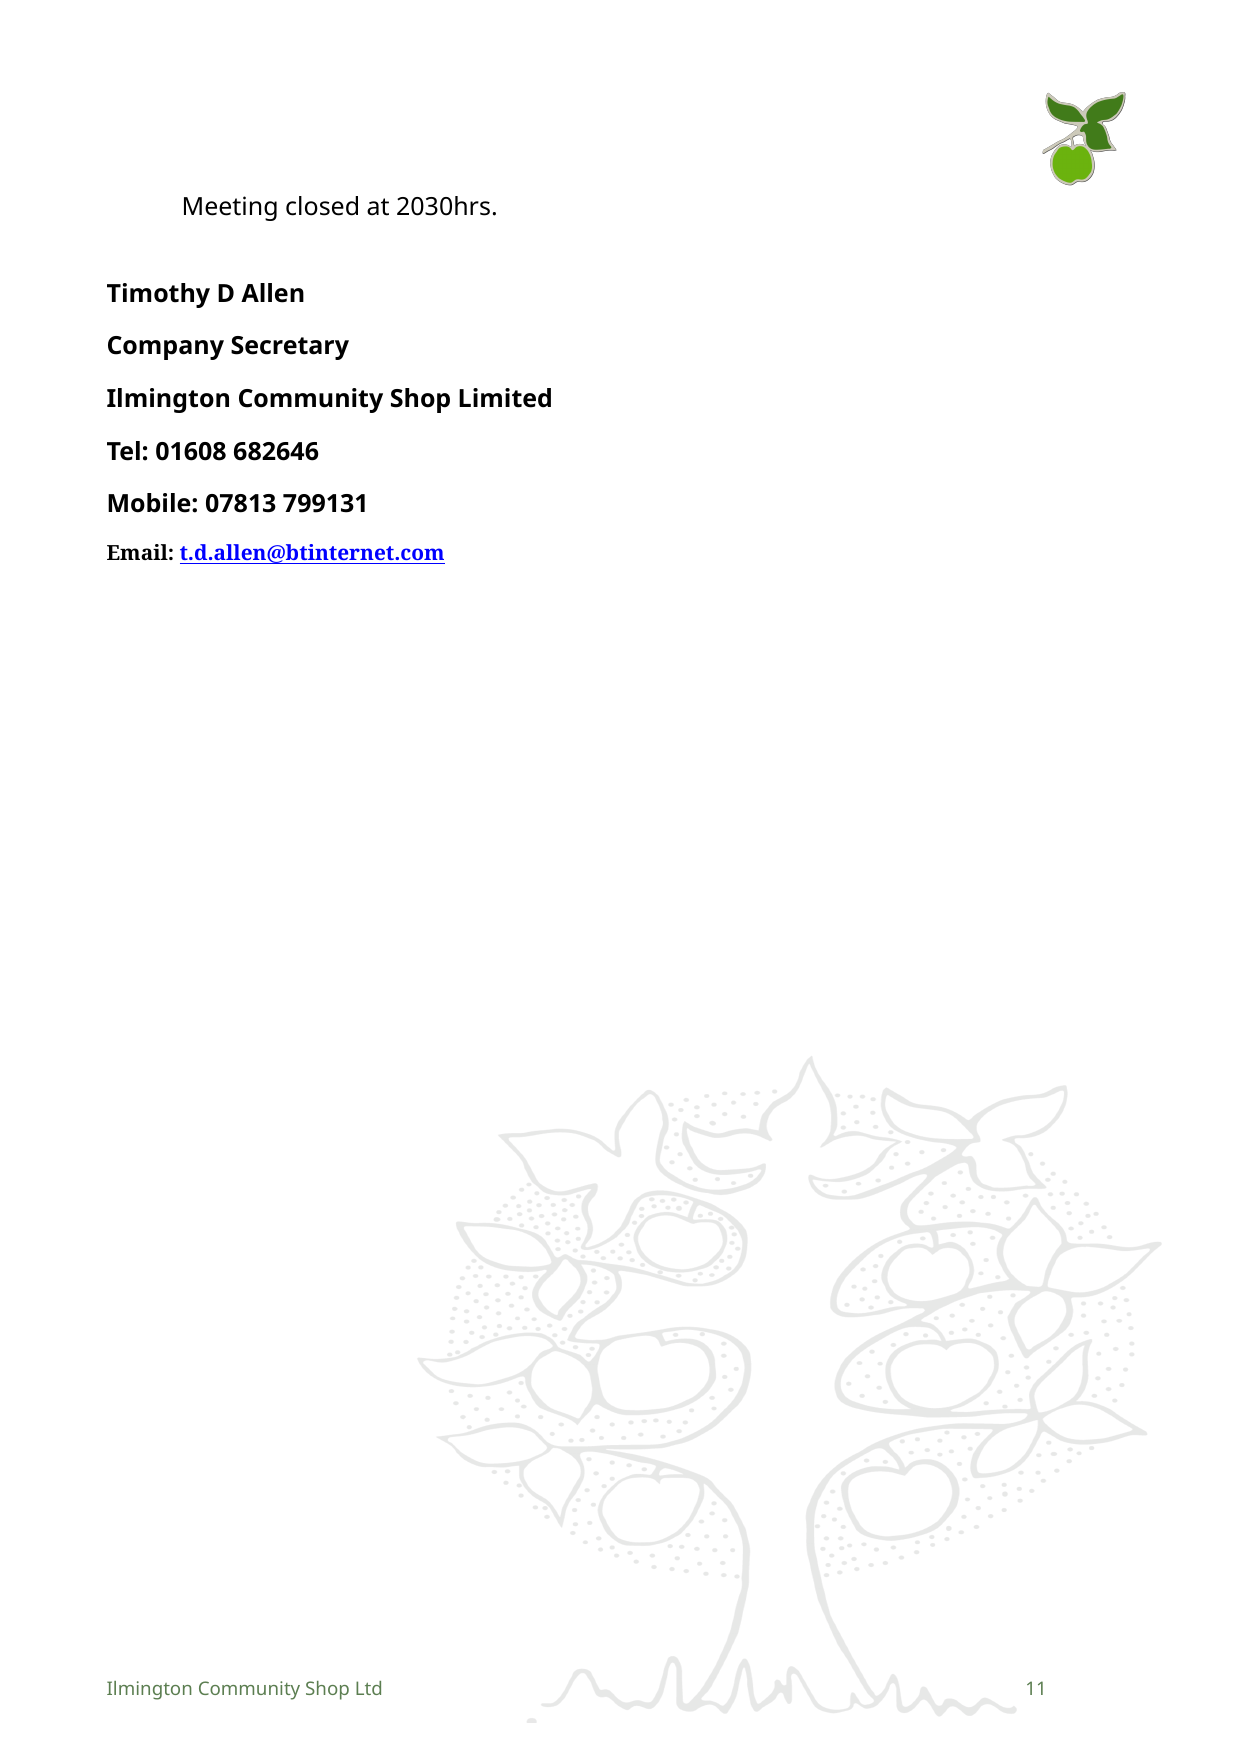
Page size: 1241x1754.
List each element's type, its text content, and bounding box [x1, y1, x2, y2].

picture [403, 1050, 1180, 1723]
text Email: t.d.allen@btinternet.com [106, 538, 1128, 567]
text Ilmington Community Shop Limited [106, 381, 1128, 415]
text Timothy D Allen [106, 275, 1128, 309]
text Tel: 01608 682646 [106, 433, 1128, 467]
text Company Secretary [106, 328, 1128, 362]
picture [1033, 87, 1135, 188]
text Mobile: 07813 799131 [106, 486, 1128, 520]
list Meeting closed at 2030hrs. [181, 189, 1128, 223]
